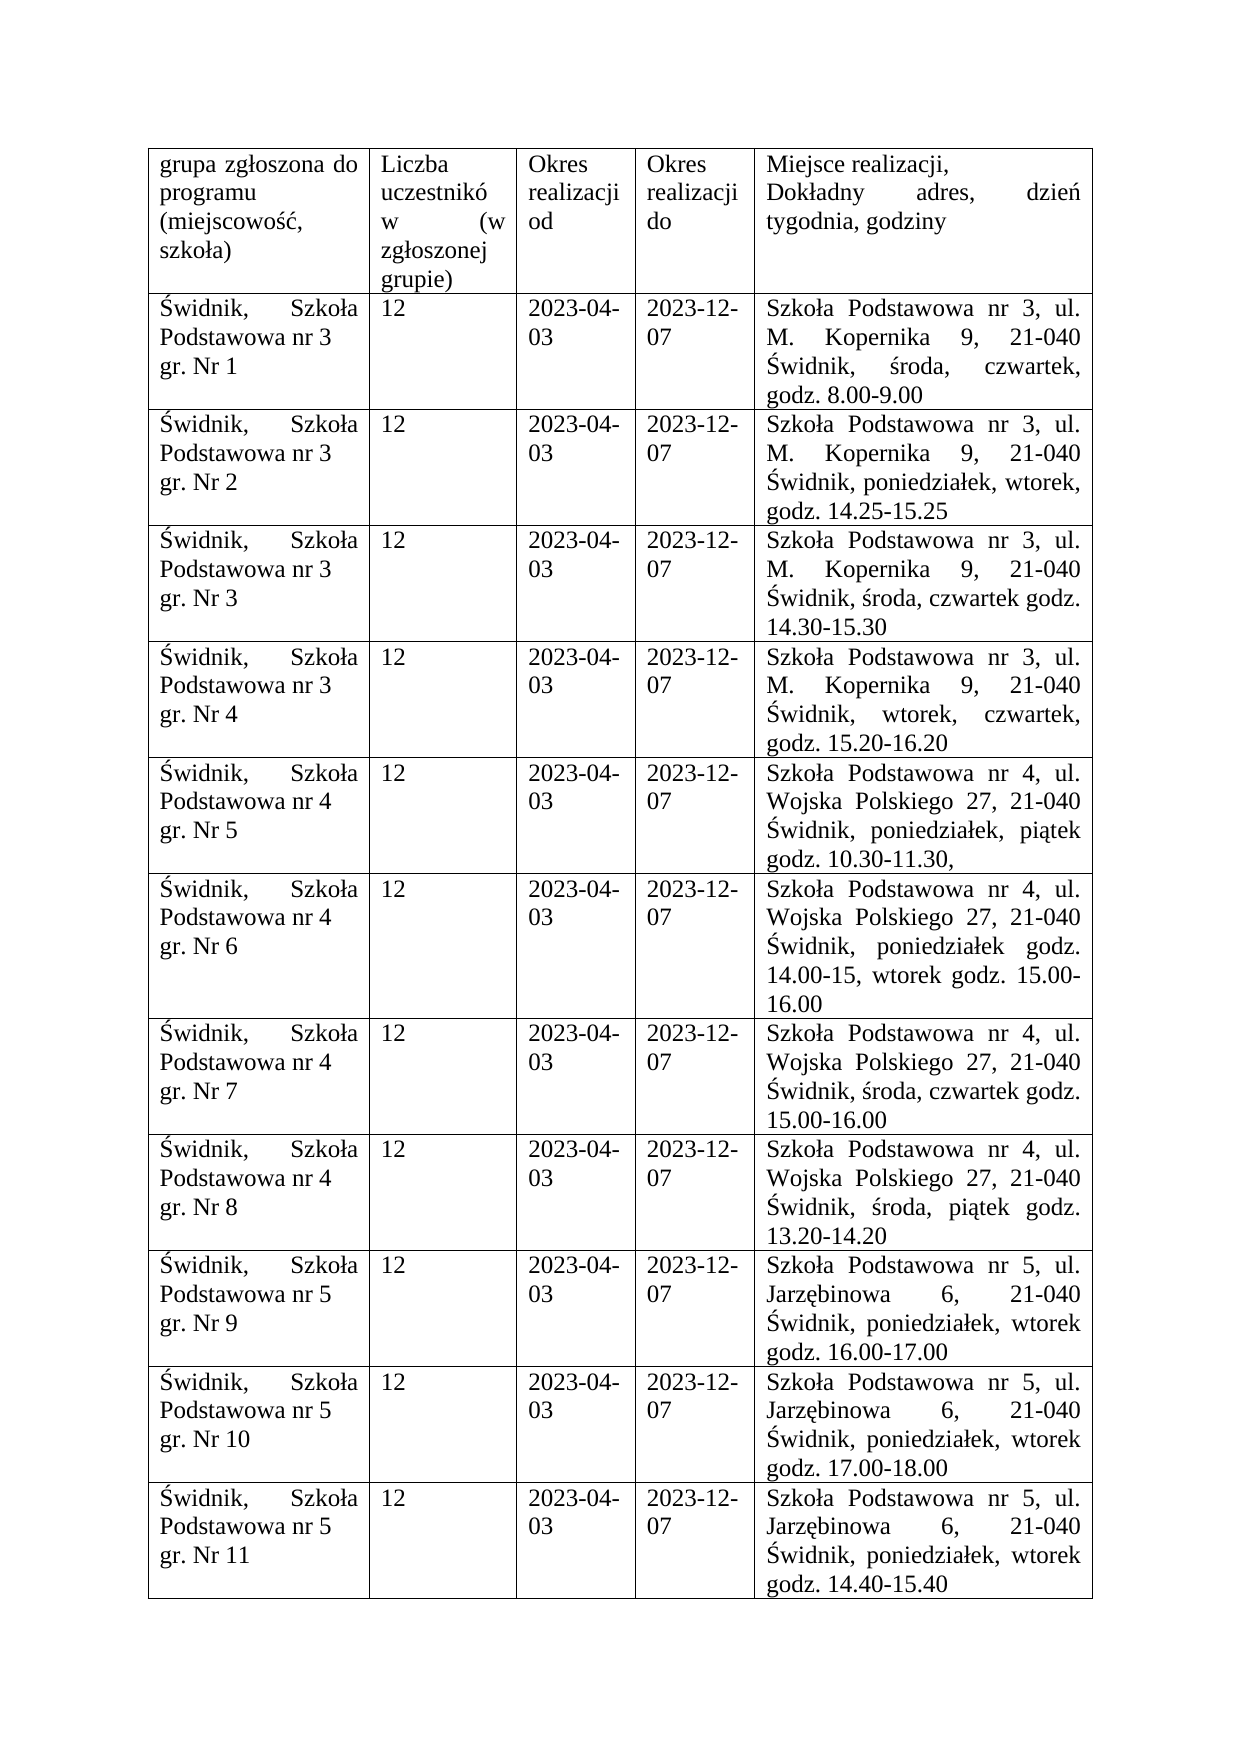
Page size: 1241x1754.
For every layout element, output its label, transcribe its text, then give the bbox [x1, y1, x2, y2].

table_cell Szkoła Podstawowa nr 3, ul. M. Kopernika 9, 21-040 Świdnik, środa, czwartek godz. 14.30-15.30 [755, 526, 1092, 641]
table_cell Świdnik, Szkoła Podstawowa nr 3 gr. Nr 3 [149, 526, 369, 641]
table_cell Szkoła Podstawowa nr 3, ul. M. Kopernika 9, 21-040 Świdnik, wtorek, czwartek, godz. 15.20-16.20 [755, 642, 1092, 757]
table_cell 12 [370, 874, 516, 1017]
table_cell 2023-04-03 [517, 294, 635, 408]
table_header Liczba uczestników (w zgłoszonej grupie) [370, 149, 516, 292]
table_cell 2023-12-07 [636, 410, 754, 524]
table_header Okres realizacji od [517, 149, 635, 292]
table_cell Szkoła Podstawowa nr 3, ul. M. Kopernika 9, 21-040 Świdnik, poniedziałek, wtorek, godz. 14.25-15.25 [755, 410, 1092, 524]
table_cell 2023-12-07 [636, 758, 754, 873]
table_cell 2023-12-07 [636, 1367, 754, 1482]
table_cell Szkoła Podstawowa nr 4, ul. Wojska Polskiego 27, 21-040 Świdnik, poniedziałek, piątek godz. 10.30-11.30, [755, 758, 1092, 873]
table_cell 2023-04-03 [517, 1251, 635, 1366]
table_cell Świdnik, Szkoła Podstawowa nr 3 gr. Nr 4 [149, 642, 369, 757]
table_cell Szkoła Podstawowa nr 5, ul. Jarzębinowa 6, 21-040 Świdnik, poniedziałek, wtorek godz. 16.00-17.00 [755, 1251, 1092, 1366]
table_cell 2023-12-07 [636, 1251, 754, 1366]
table_cell Świdnik, Szkoła Podstawowa nr 5 gr. Nr 9 [149, 1251, 369, 1366]
table_cell 12 [370, 642, 516, 757]
table_cell 12 [370, 1483, 516, 1598]
table_cell 2023-04-03 [517, 1135, 635, 1249]
table_cell 12 [370, 1367, 516, 1482]
table_cell Świdnik, Szkoła Podstawowa nr 4 gr. Nr 6 [149, 874, 369, 1017]
table_header grupa zgłoszona do programu (miejscowość, szkoła) [149, 149, 369, 292]
table_cell Szkoła Podstawowa nr 5, ul. Jarzębinowa 6, 21-040 Świdnik, poniedziałek, wtorek godz. 14.40-15.40 [755, 1483, 1092, 1598]
table_cell 2023-12-07 [636, 1483, 754, 1598]
table_cell Świdnik, Szkoła Podstawowa nr 4 gr. Nr 5 [149, 758, 369, 873]
table_cell Świdnik, Szkoła Podstawowa nr 4 gr. Nr 8 [149, 1135, 369, 1249]
table_cell Szkoła Podstawowa nr 5, ul. Jarzębinowa 6, 21-040 Świdnik, poniedziałek, wtorek godz. 17.00-18.00 [755, 1367, 1092, 1482]
table_cell Szkoła Podstawowa nr 4, ul. Wojska Polskiego 27, 21-040 Świdnik, środa, piątek godz. 13.20-14.20 [755, 1135, 1092, 1249]
table_cell 12 [370, 758, 516, 873]
table_cell 2023-04-03 [517, 1019, 635, 1133]
table_cell 2023-12-07 [636, 642, 754, 757]
table_cell 2023-04-03 [517, 642, 635, 757]
table_cell 2023-12-07 [636, 294, 754, 408]
table_cell 2023-12-07 [636, 1135, 754, 1249]
table_cell 2023-12-07 [636, 874, 754, 1017]
table_cell 12 [370, 294, 516, 408]
table_cell 2023-04-03 [517, 874, 635, 1017]
table_cell Świdnik, Szkoła Podstawowa nr 5 gr. Nr 10 [149, 1367, 369, 1482]
table_cell 2023-04-03 [517, 410, 635, 524]
table_header Okres realizacji do [636, 149, 754, 292]
table_cell 12 [370, 526, 516, 641]
table_cell 12 [370, 410, 516, 524]
table_cell 2023-12-07 [636, 526, 754, 641]
table_cell Szkoła Podstawowa nr 3, ul. M. Kopernika 9, 21-040 Świdnik, środa, czwartek, godz. 8.00-9.00 [755, 294, 1092, 408]
table_cell 2023-04-03 [517, 1367, 635, 1482]
table_cell 2023-04-03 [517, 526, 635, 641]
table_cell 2023-04-03 [517, 1483, 635, 1598]
table_cell Świdnik, Szkoła Podstawowa nr 5 gr. Nr 11 [149, 1483, 369, 1598]
table_cell Szkoła Podstawowa nr 4, ul. Wojska Polskiego 27, 21-040 Świdnik, środa, czwartek godz. 15.00-16.00 [755, 1019, 1092, 1133]
table_cell Świdnik, Szkoła Podstawowa nr 3 gr. Nr 2 [149, 410, 369, 524]
table_cell 12 [370, 1135, 516, 1249]
table_header Miejsce realizacji, Dokładny adres, dzień tygodnia, godziny [755, 149, 1092, 292]
table_cell Szkoła Podstawowa nr 4, ul. Wojska Polskiego 27, 21-040 Świdnik, poniedziałek godz. 14.00-15, wtorek godz. 15.00-16.00 [755, 874, 1092, 1017]
table_cell 2023-04-03 [517, 758, 635, 873]
table_cell 12 [370, 1019, 516, 1133]
table_cell Świdnik, Szkoła Podstawowa nr 3 gr. Nr 1 [149, 294, 369, 408]
table_cell 2023-12-07 [636, 1019, 754, 1133]
table_cell Świdnik, Szkoła Podstawowa nr 4 gr. Nr 7 [149, 1019, 369, 1133]
table_cell 12 [370, 1251, 516, 1366]
